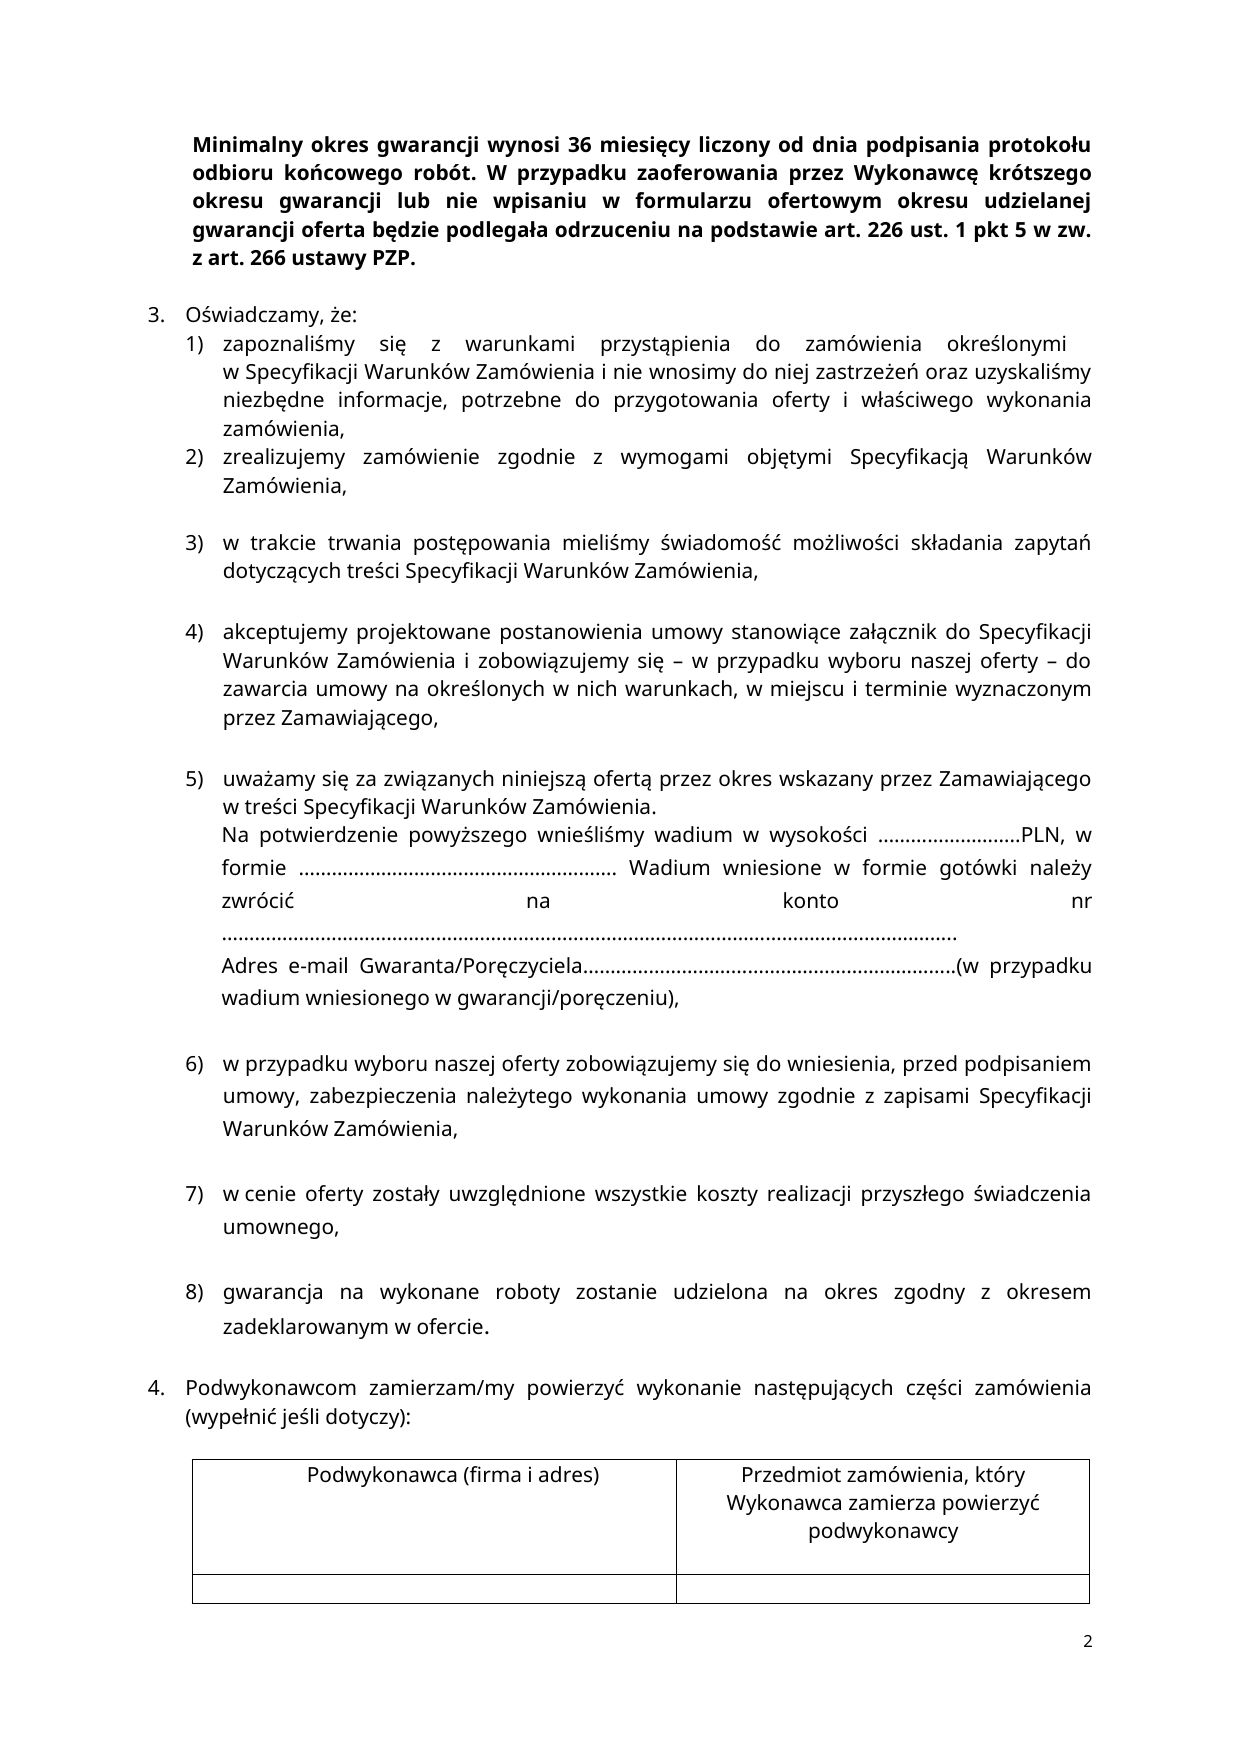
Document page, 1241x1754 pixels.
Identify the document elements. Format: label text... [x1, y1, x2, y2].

list w cenie oferty zostały uwzględnione wszystkie koszty realizacji przyszłego świadczenia umownego, [185, 1179, 1093, 1240]
list Adres e-mail Gwaranta/Poręczyciela…………………………………………………………..(w przypadku wadium wniesionego w gwarancji/poręczeniu), [221, 951, 1093, 1012]
list zrealizujemy zamówienie zgodnie z wymogami objętymi Specyfikacją Warunków Zamówienia, [185, 442, 1093, 499]
list Podwykonawcom zamierzam/my powierzyć wykonanie następujących części zamówienia (wypełnić jeśli dotyczy): [148, 1373, 1093, 1430]
list akceptujemy projektowane postanowienia umowy stanowiące załącznik do Specyfikacji Warunków Zamówienia i zobowiązujemy się – w przypadku wyboru naszej oferty – do zawarcia umowy na określonych w nich warunkach, w miejscu i terminie wyznaczonym przez Zamawiającego, [185, 617, 1093, 731]
text Minimalny okres gwarancji wynosi 36 miesięcy liczony od dnia podpisania protokołu odbioru końcowego robót. W przypadku zaoferowania przez Wykonawcę krótszego okresu gwarancji lub nie wpisaniu w formularzu ofertowym okresu udzielanej gwarancji oferta będzie podlegała odrzuceniu na podstawie art. 226 ust. 1 pkt 5 w zw. z art. 266 ustawy PZP. [192, 130, 1093, 272]
table_cell [193, 1575, 676, 1603]
table_header Podwykonawca (firma i adres) [193, 1460, 676, 1573]
list w przypadku wyboru naszej oferty zobowiązujemy się do wniesienia, przed podpisaniem umowy, zabezpieczenia należytego wykonania umowy zgodnie z zapisami Specyfikacji Warunków Zamówienia, [185, 1049, 1093, 1142]
table_header Przedmiot zamówienia, który Wykonawca zamierza powierzyć podwykonawcy [677, 1460, 1089, 1573]
list uważamy się za związanych niniejszą ofertą przez okres wskazany przez Zamawiającego w treści Specyfikacji Warunków Zamówienia. [185, 764, 1093, 821]
list Oświadczamy, że: [148, 300, 1093, 329]
list zapoznaliśmy się z warunkami przystąpienia do zamówienia określonymi w Specyfikacji Warunków Zamówienia i nie wnosimy do niej zastrzeżeń oraz uzyskaliśmy niezbędne informacje, potrzebne do przygotowania oferty i właściwego wykonania zamówienia, [185, 329, 1093, 442]
list Na potwierdzenie powyższego wnieśliśmy wadium w wysokości ……………………..PLN, w formie …………………………………………………. Wadium wniesione w formie gotówki należy zwrócić na konto nr …………………………………………………………………………………………………………………….. [221, 821, 1093, 947]
list gwarancja na wykonane roboty zostanie udzielona na okres zgodny z okresem zadeklarowanym w ofercie. [185, 1277, 1093, 1340]
table_cell [677, 1575, 1089, 1603]
list w trakcie trwania postępowania mieliśmy świadomość możliwości składania zapytań dotyczących treści Specyfikacji Warunków Zamówienia, [185, 528, 1093, 585]
